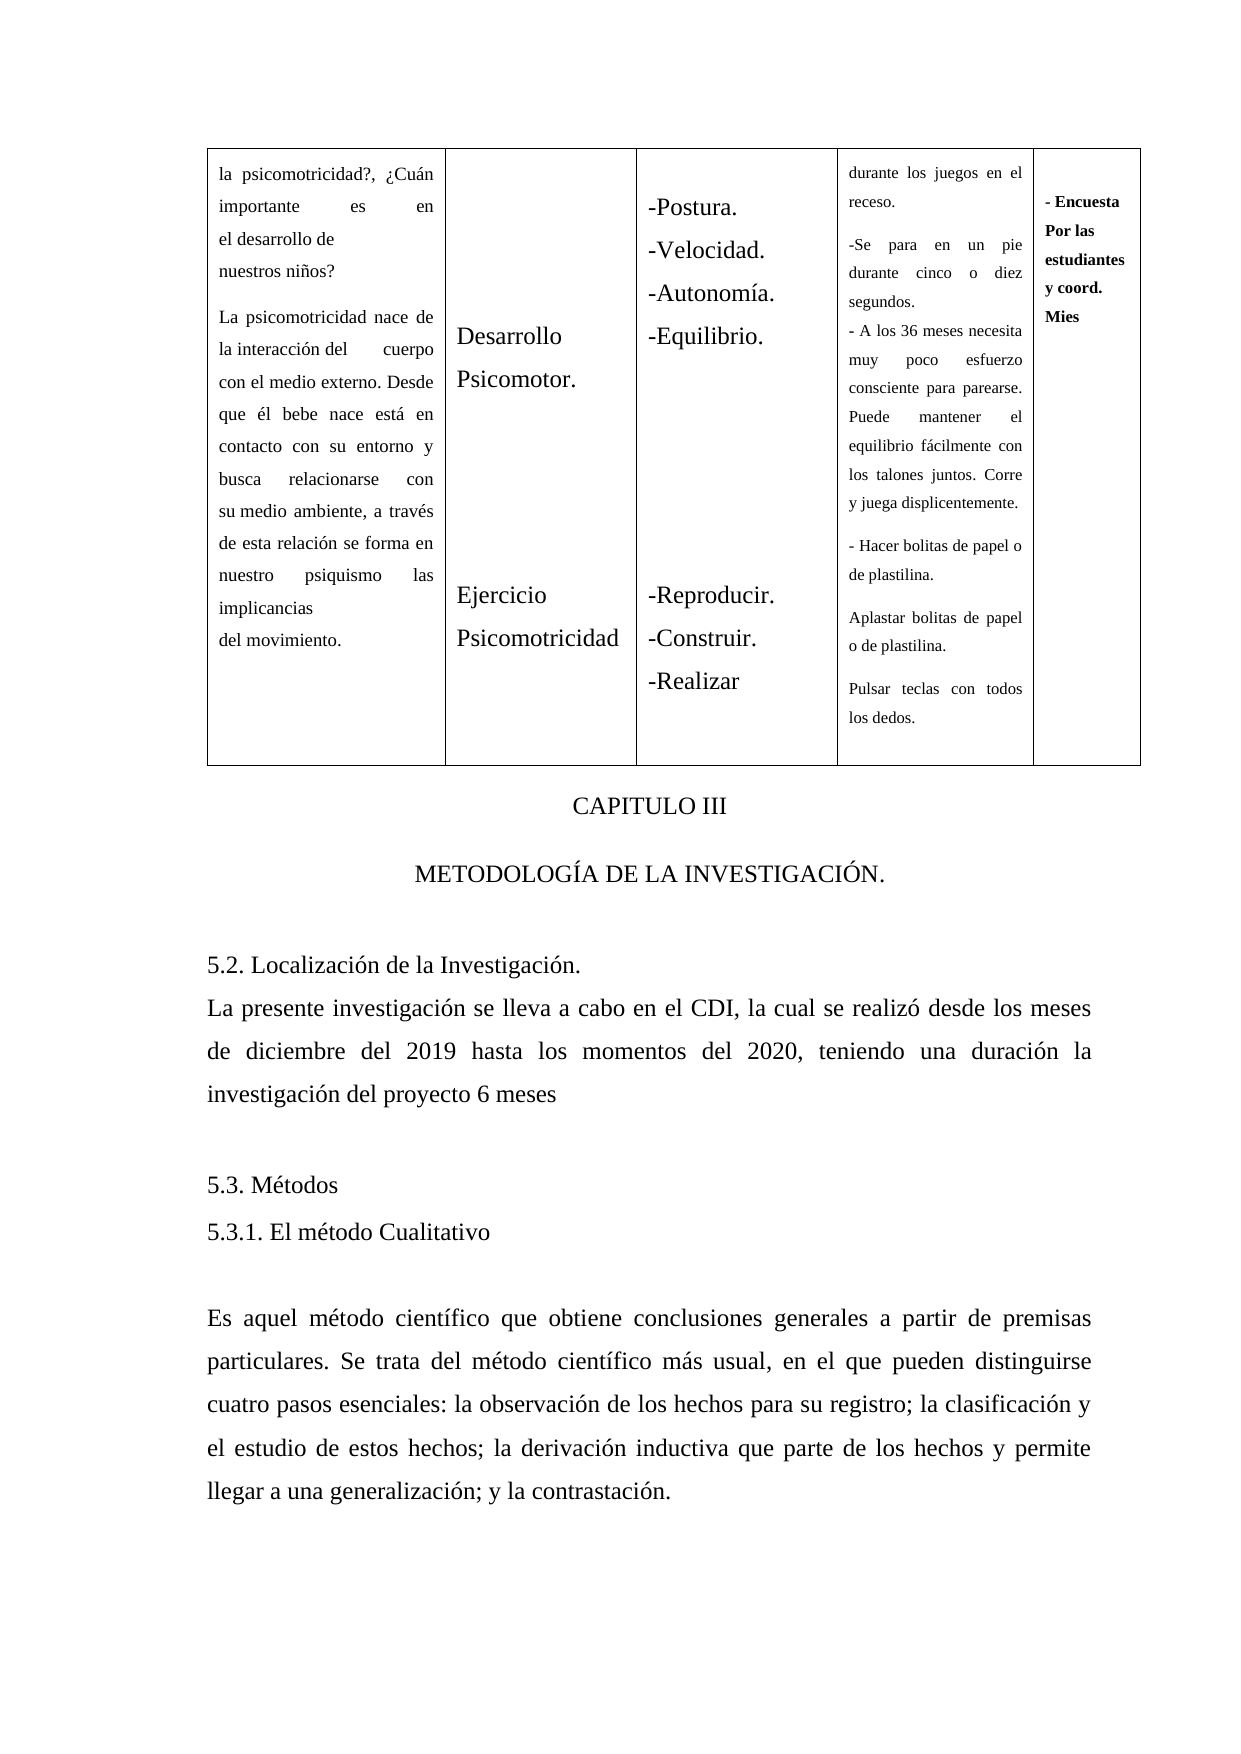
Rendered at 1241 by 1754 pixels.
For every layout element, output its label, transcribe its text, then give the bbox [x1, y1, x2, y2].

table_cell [637, 149, 837, 765]
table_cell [208, 149, 445, 765]
subtitle CAPITULO III [207, 791, 1092, 820]
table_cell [446, 149, 636, 765]
text Es aquel método científico que obtiene conclusiones generales a partir de premisas particulares. Se trata del método científico más usual, en el que pueden distinguirse cuatro pasos esenciales: la observación de los hechos para su registro; la clasificación y el estudio de estos hechos; la derivación inductiva que parte de los hechos y permite llegar a una generalización; y la contrastación. [207, 1303, 1092, 1504]
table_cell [1034, 149, 1140, 765]
subtitle 5.3.1. El método Cualitativo [207, 1217, 1092, 1246]
subtitle 5.3. Métodos [207, 1170, 1092, 1198]
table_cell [838, 149, 1033, 765]
text La presente investigación se lleva a cabo en el CDI, la cual se realizó desde los meses de diciembre del 2019 hasta los momentos del 2020, teniendo una duración la investigación del proyecto 6 meses [207, 993, 1092, 1108]
subtitle 5.2. Localización de la Investigación. [207, 950, 1092, 979]
subtitle METODOLOGÍA DE LA INVESTIGACIÓN. [207, 859, 1092, 888]
